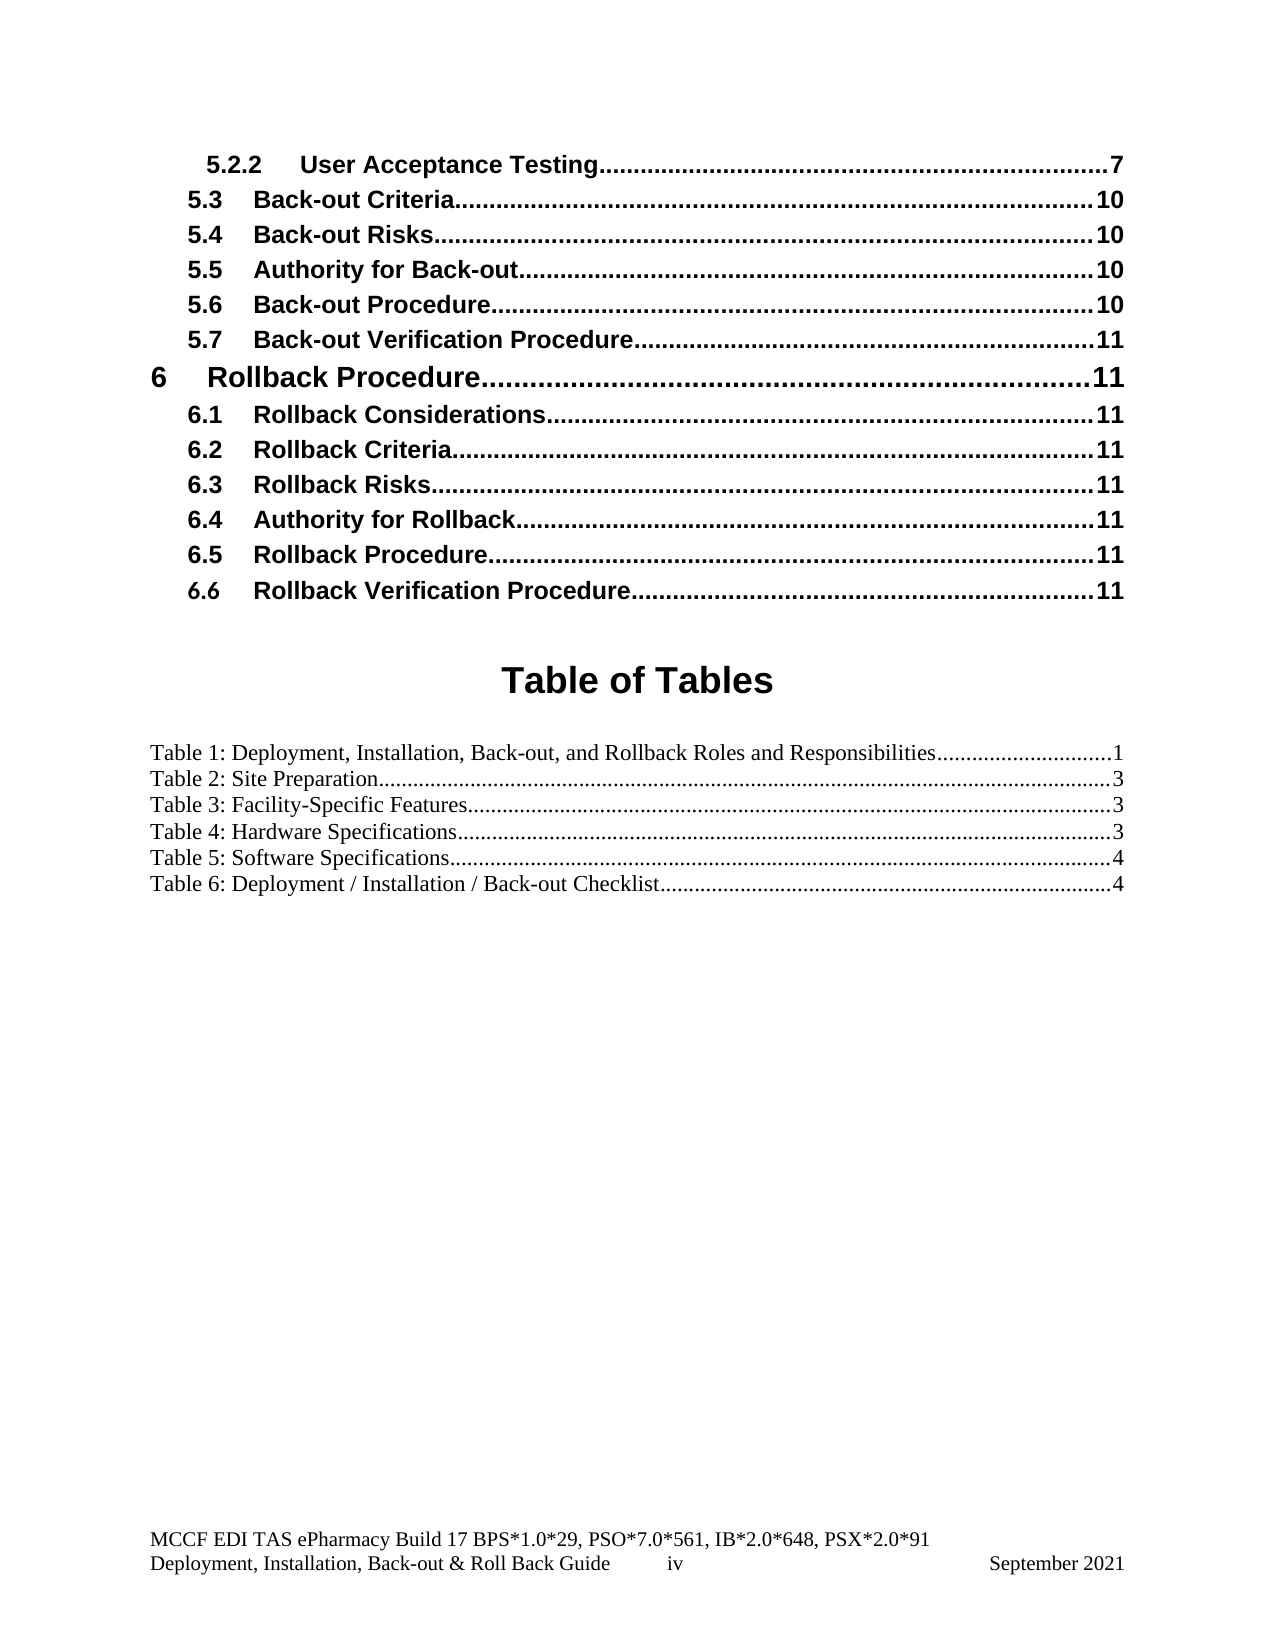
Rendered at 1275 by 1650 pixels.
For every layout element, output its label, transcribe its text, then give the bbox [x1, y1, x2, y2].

text 6 Rollback Procedure 11 [150, 360, 1125, 393]
text Table 1: Deployment, Installation, Back-out, and Rollback Roles and Responsibilities 1 [150, 739, 1125, 765]
text Table 2: Site Preparation 3 [150, 765, 1125, 791]
text 5.7 Back-out Verification Procedure 11 [187, 325, 1125, 354]
text 6.5 Rollback Procedure 11 [187, 540, 1125, 568]
text Table 4: Hardware Specifications 3 [150, 818, 1125, 844]
text 5.2.2 User Acceptance Testing 7 [206, 150, 1125, 179]
text 5.5 Authority for Back-out 10 [187, 255, 1125, 284]
text Table 3: Facility-Specific Features 3 [150, 791, 1125, 818]
text 6.6 Rollback Verification Procedure 11 [187, 575, 1125, 605]
text 5.4 Back-out Risks 10 [187, 220, 1125, 249]
text 5.3 Back-out Criteria 10 [187, 185, 1125, 214]
text 5.6 Back-out Procedure 10 [187, 290, 1125, 319]
text 6.1 Rollback Considerations 11 [187, 400, 1125, 428]
text Table 5: Software Specifications 4 [150, 844, 1125, 870]
text Table 6: Deployment / Installation / Back-out Checklist 4 [150, 870, 1125, 897]
text 6.3 Rollback Risks 11 [187, 470, 1125, 498]
title Table of Tables [150, 658, 1125, 701]
text 6.2 Rollback Criteria 11 [187, 435, 1125, 463]
text 6.4 Authority for Rollback 11 [187, 505, 1125, 533]
